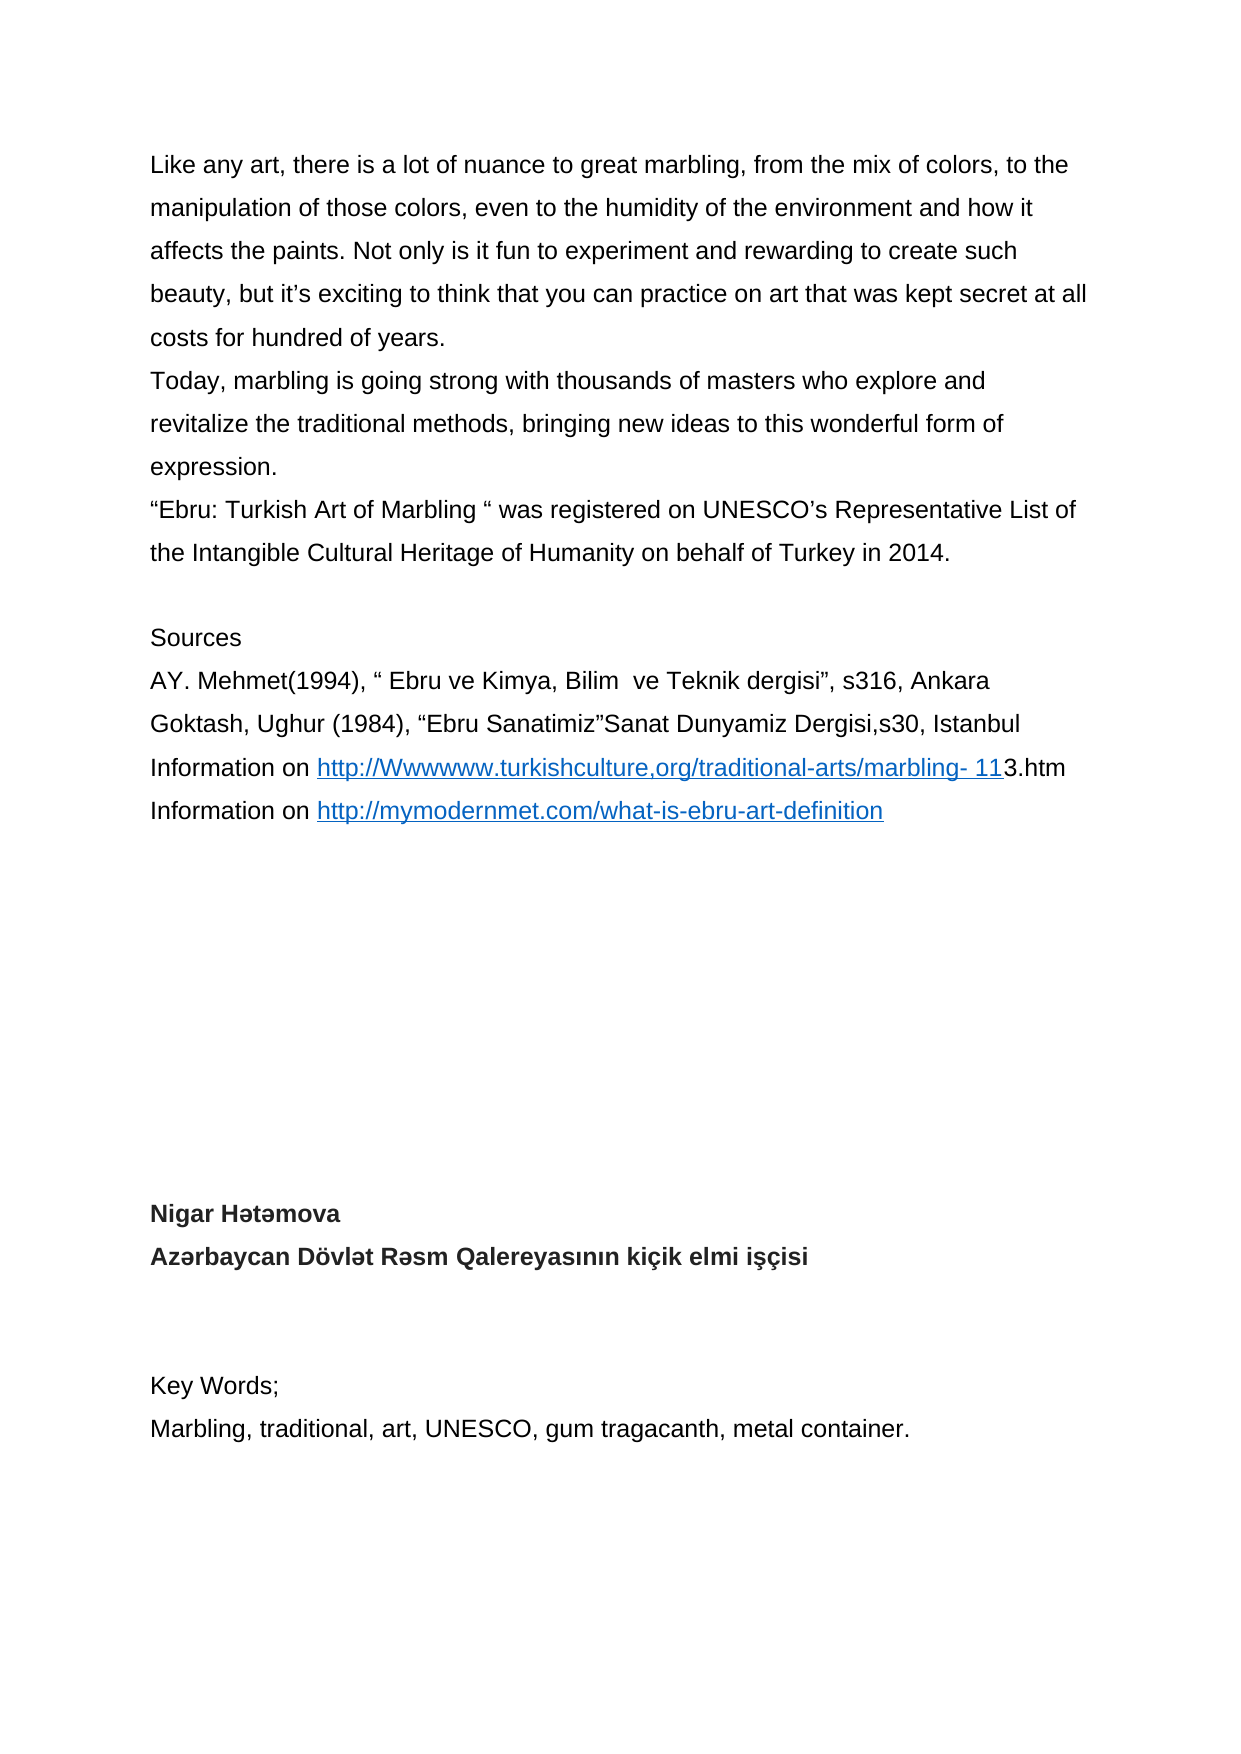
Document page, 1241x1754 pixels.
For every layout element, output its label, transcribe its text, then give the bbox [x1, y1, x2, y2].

text Today, marbling is going strong with thousands of masters who explore and revitalize the traditional methods, bringing new ideas to this wonderful form of expression. [150, 366, 1090, 481]
text Key Words; [150, 1371, 1090, 1400]
text Like any art, there is a lot of nuance to great marbling, from the mix of colors, to the manipulation of those colors, even to the humidity of the environment and how it affects the paints. Not only is it fun to experiment and rewarding to create such beauty, but it’s exciting to think that you can practice on art that was kept secret at all costs for hundred of years. [150, 150, 1090, 351]
text Information on http://mymodernmet.com/what-is-ebru-art-definition [150, 796, 1090, 824]
text Sources [150, 623, 1090, 652]
text Information on http://Wwwwww.turkishculture,org/traditional-arts/marbling- 113.htm [150, 753, 1090, 781]
text AY. Mehmet(1994), “ Ebru ve Kimya, Bilim ve Teknik dergisi”, s316, Ankara [150, 666, 1090, 695]
text Marbling, traditional, art, UNESCO, gum tragacanth, metal container. [150, 1414, 1090, 1443]
text “Ebru: Turkish Art of Marbling “ was registered on UNESCO’s Representative List of the Intangible Cultural Heritage of Humanity on behalf of Turkey in 2014. [150, 495, 1090, 567]
text Azərbaycan Dövlət Rəsm Qalereyasının kiçik elmi işçisi [150, 1242, 1090, 1271]
text Nigar Hətəmova [150, 1199, 1090, 1228]
text Goktash, Ughur (1984), “Ebru Sanatimiz”Sanat Dunyamiz Dergisi,s30, Istanbul [150, 709, 1090, 738]
